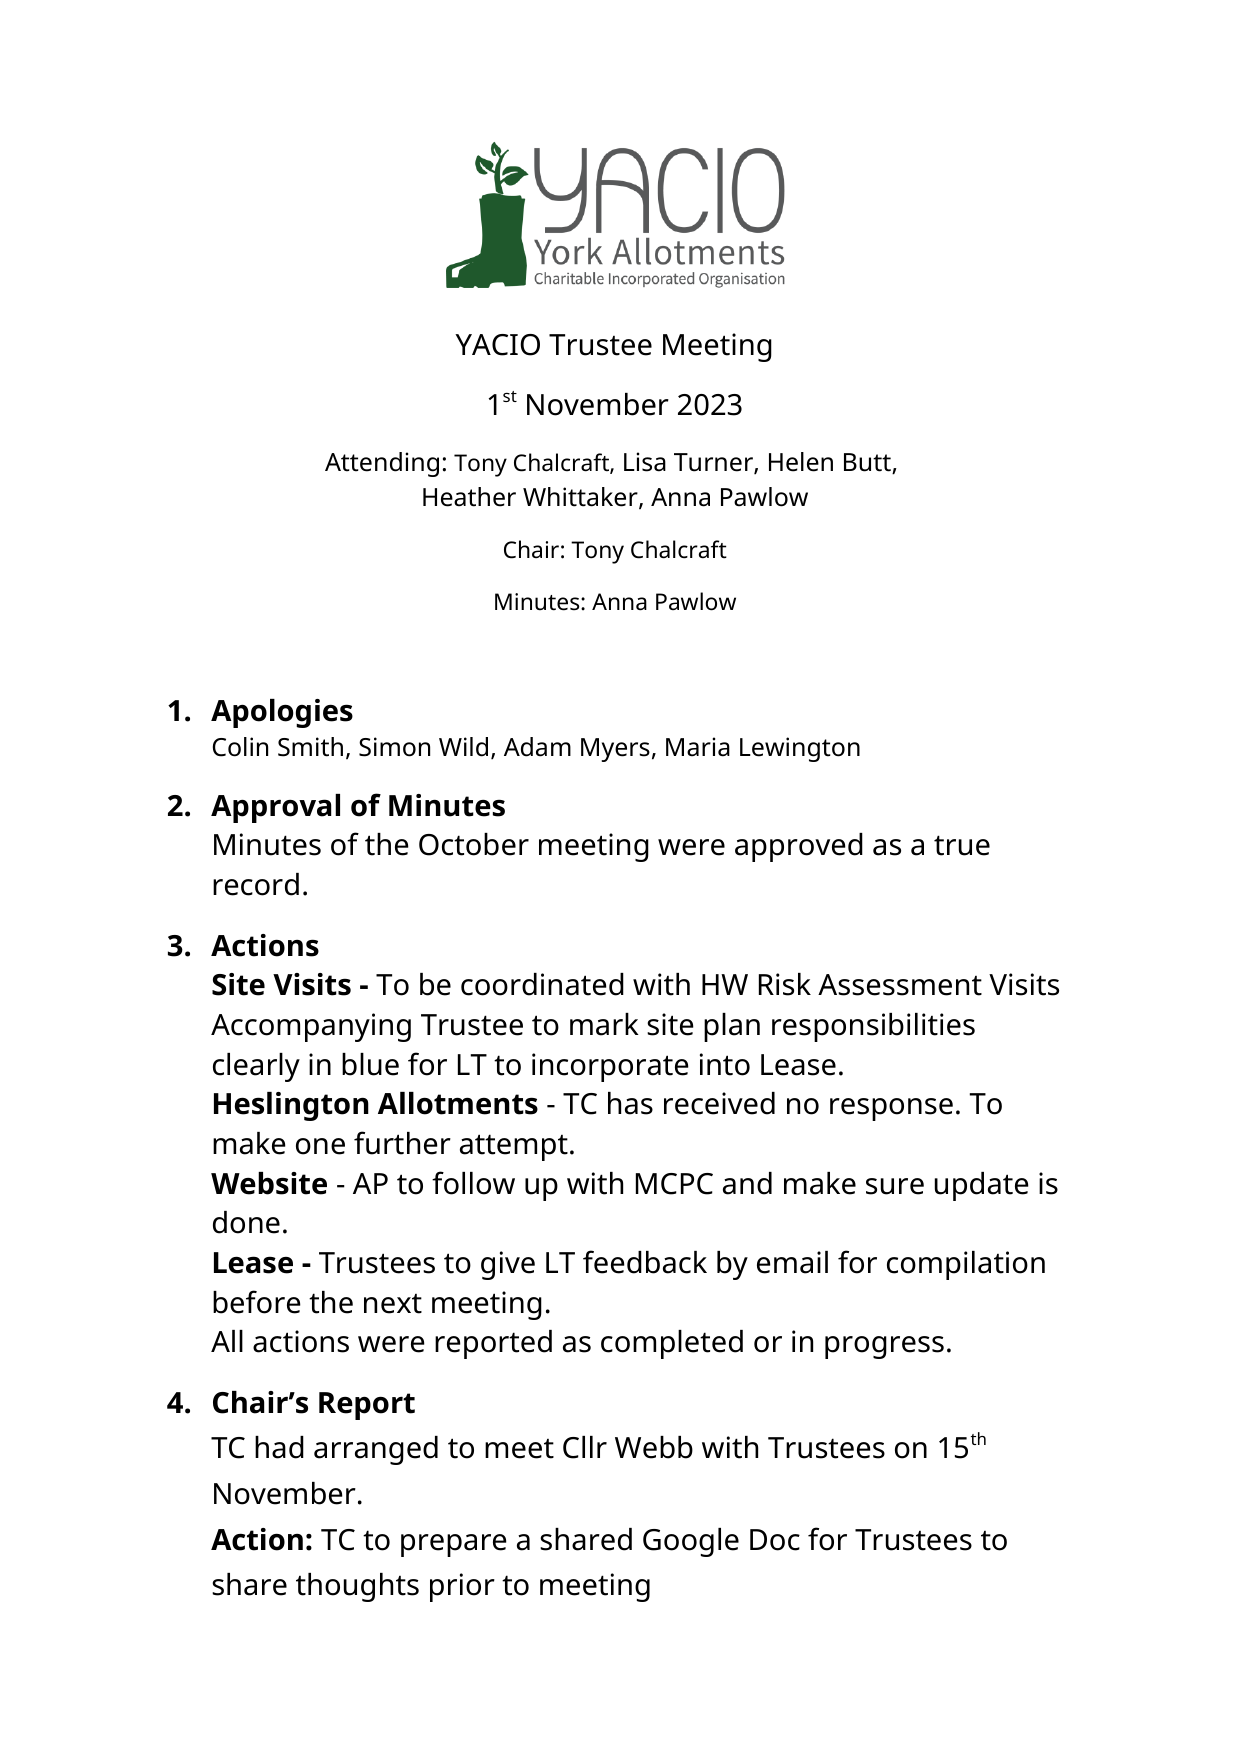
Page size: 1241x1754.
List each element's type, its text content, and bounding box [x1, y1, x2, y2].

list Apologies Colin Smith, Simon Wild, Adam Myers, Maria Lewington [167, 690, 1062, 764]
picture [429, 125, 800, 304]
list Actions Site Visits - To be coordinated with HW Risk Assessment Visits Accompanying Trustee to mark site plan responsibilities clearly in blue for LT to incorporate into Lease. Heslington Allotments - TC has received no response. To make one further attempt. Website - AP to follow up with MCPC and make sure update is done. Lease - Trustees to give LT feedback by email for compilation before the next meeting. All actions were reported as completed or in progress. [167, 925, 1062, 1361]
text Chair: Tony Chalcraft [167, 534, 1062, 565]
list Chair’s Report TC had arranged to meet Cllr Webb with Trustees on 15th November. Action: TC to prepare a shared Google Doc for Trustees to share thoughts prior to meeting [167, 1382, 1062, 1604]
list Attending: Tony Chalcraft, Lisa Turner, Helen Butt, Heather Whittaker, Anna Pawlow [167, 445, 1062, 513]
list Approval of Minutes Minutes of the October meeting were approved as a true record. [167, 785, 1062, 904]
list 1st November 2023 [167, 384, 1062, 424]
text Minutes: Anna Pawlow [167, 586, 1062, 617]
text YACIO Trustee Meeting [167, 324, 1062, 364]
